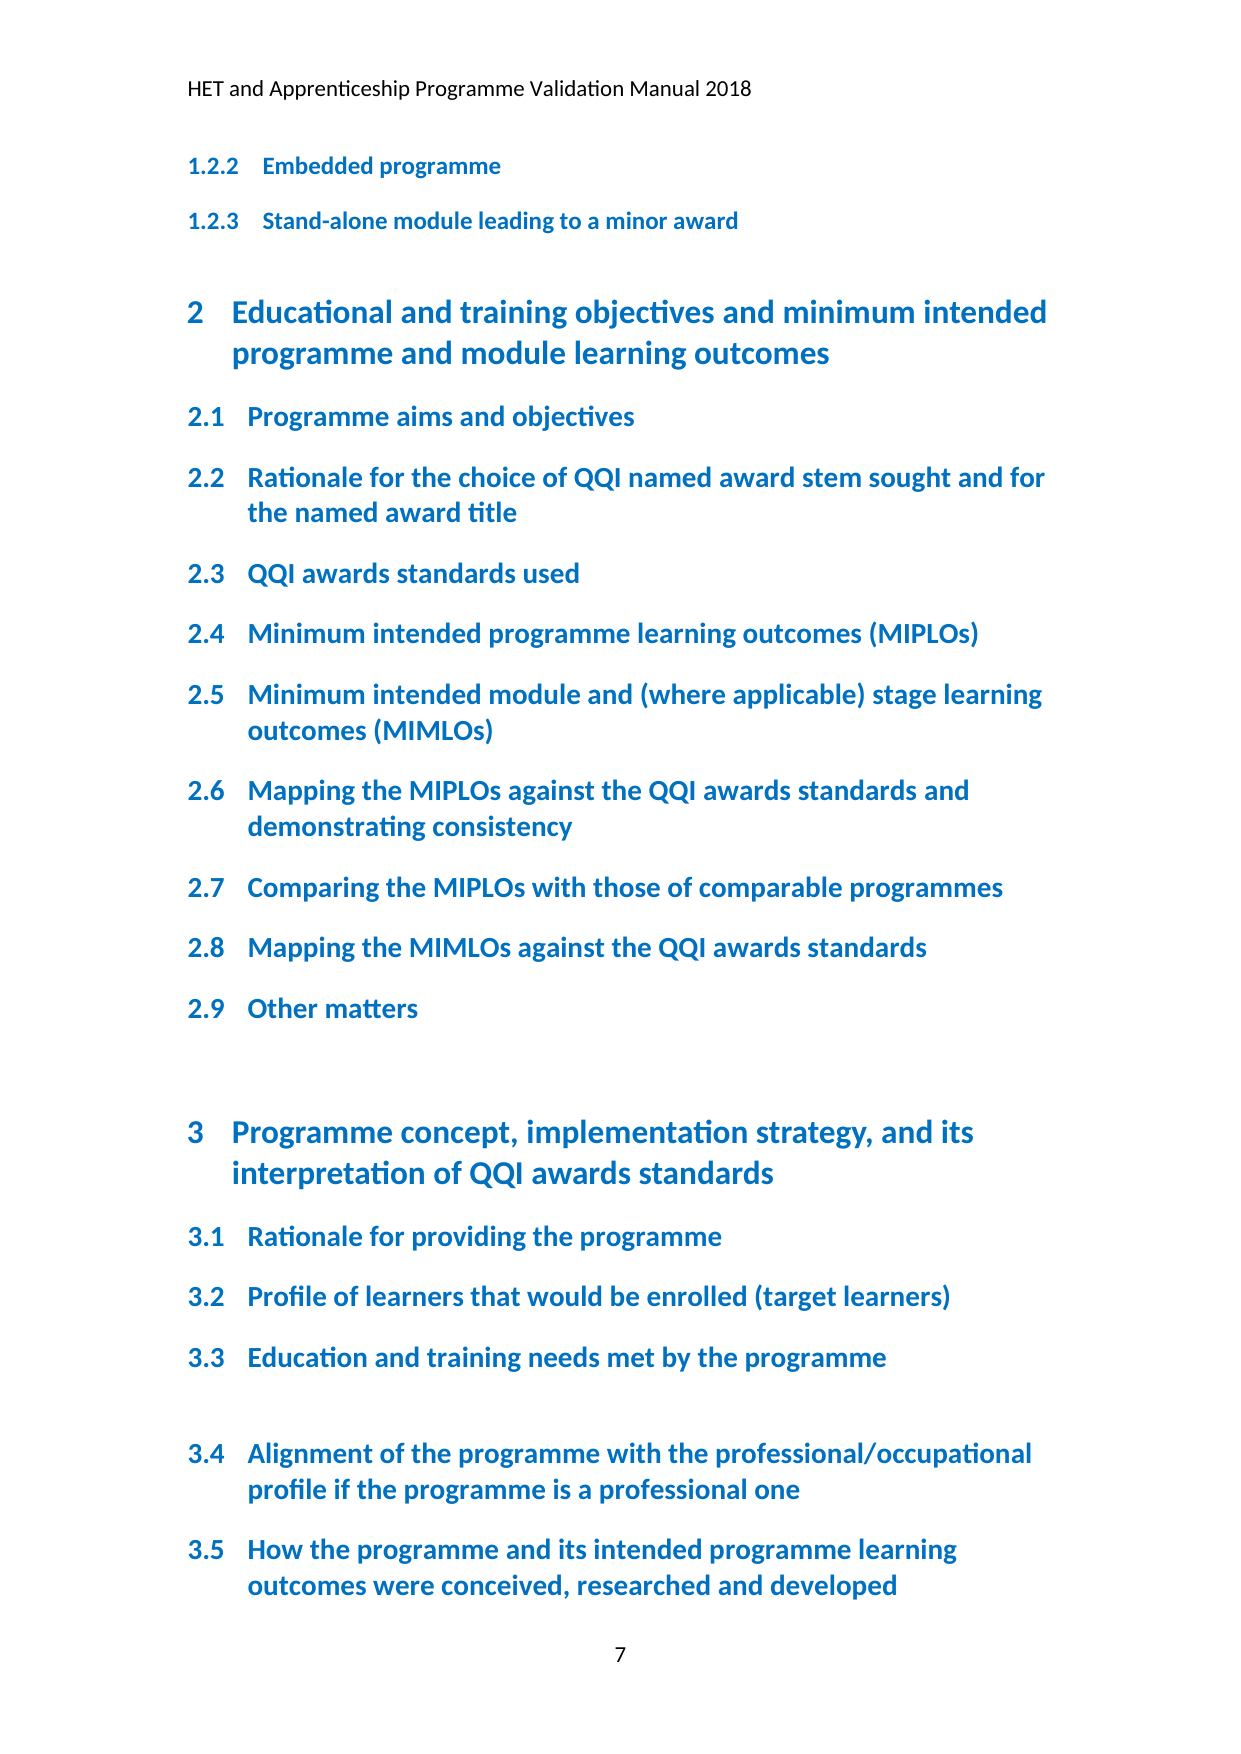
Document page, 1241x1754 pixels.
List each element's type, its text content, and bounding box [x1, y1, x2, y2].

subtitle Alignment of the programme with the professional/occupational profile if the programme is a professional one [187, 1435, 1053, 1506]
subtitle Minimum intended module and (where applicable) stage learning outcomes (MIMLOs) [187, 676, 1053, 747]
subtitle Mapping the MIPLOs against the QQI awards standards and demonstrating consistency [187, 772, 1053, 844]
subtitle Education and training needs met by the programme [187, 1339, 1053, 1410]
subtitle QQI awards standards used [187, 555, 1053, 591]
subtitle Programme concept, implementation strategy, and its interpretation of QQI awards standards [187, 1111, 1053, 1193]
subtitle How the programme and its intended programme learning outcomes were conceived, researched and developed [187, 1531, 1053, 1603]
subtitle Profile of learners that would be enrolled (target learners) [187, 1278, 1053, 1314]
subtitle Rationale for the choice of QQI named award stem sought and for the named award title [187, 459, 1053, 530]
subtitle Rationale for providing the programme [187, 1218, 1053, 1253]
subtitle Minimum intended programme learning outcomes (MIPLOs) [187, 616, 1053, 651]
subtitle Embedded programme [187, 150, 1053, 181]
subtitle Other matters [187, 990, 1053, 1026]
subtitle Stand-alone module leading to a minor award [187, 206, 1053, 267]
subtitle Comparing the MIPLOs with those of comparable programmes [187, 869, 1053, 904]
subtitle Educational and training objectives and minimum intended programme and module learning outcomes [187, 292, 1053, 373]
subtitle Programme aims and objectives [187, 398, 1053, 434]
subtitle Mapping the MIMLOs against the QQI awards standards [187, 929, 1053, 965]
